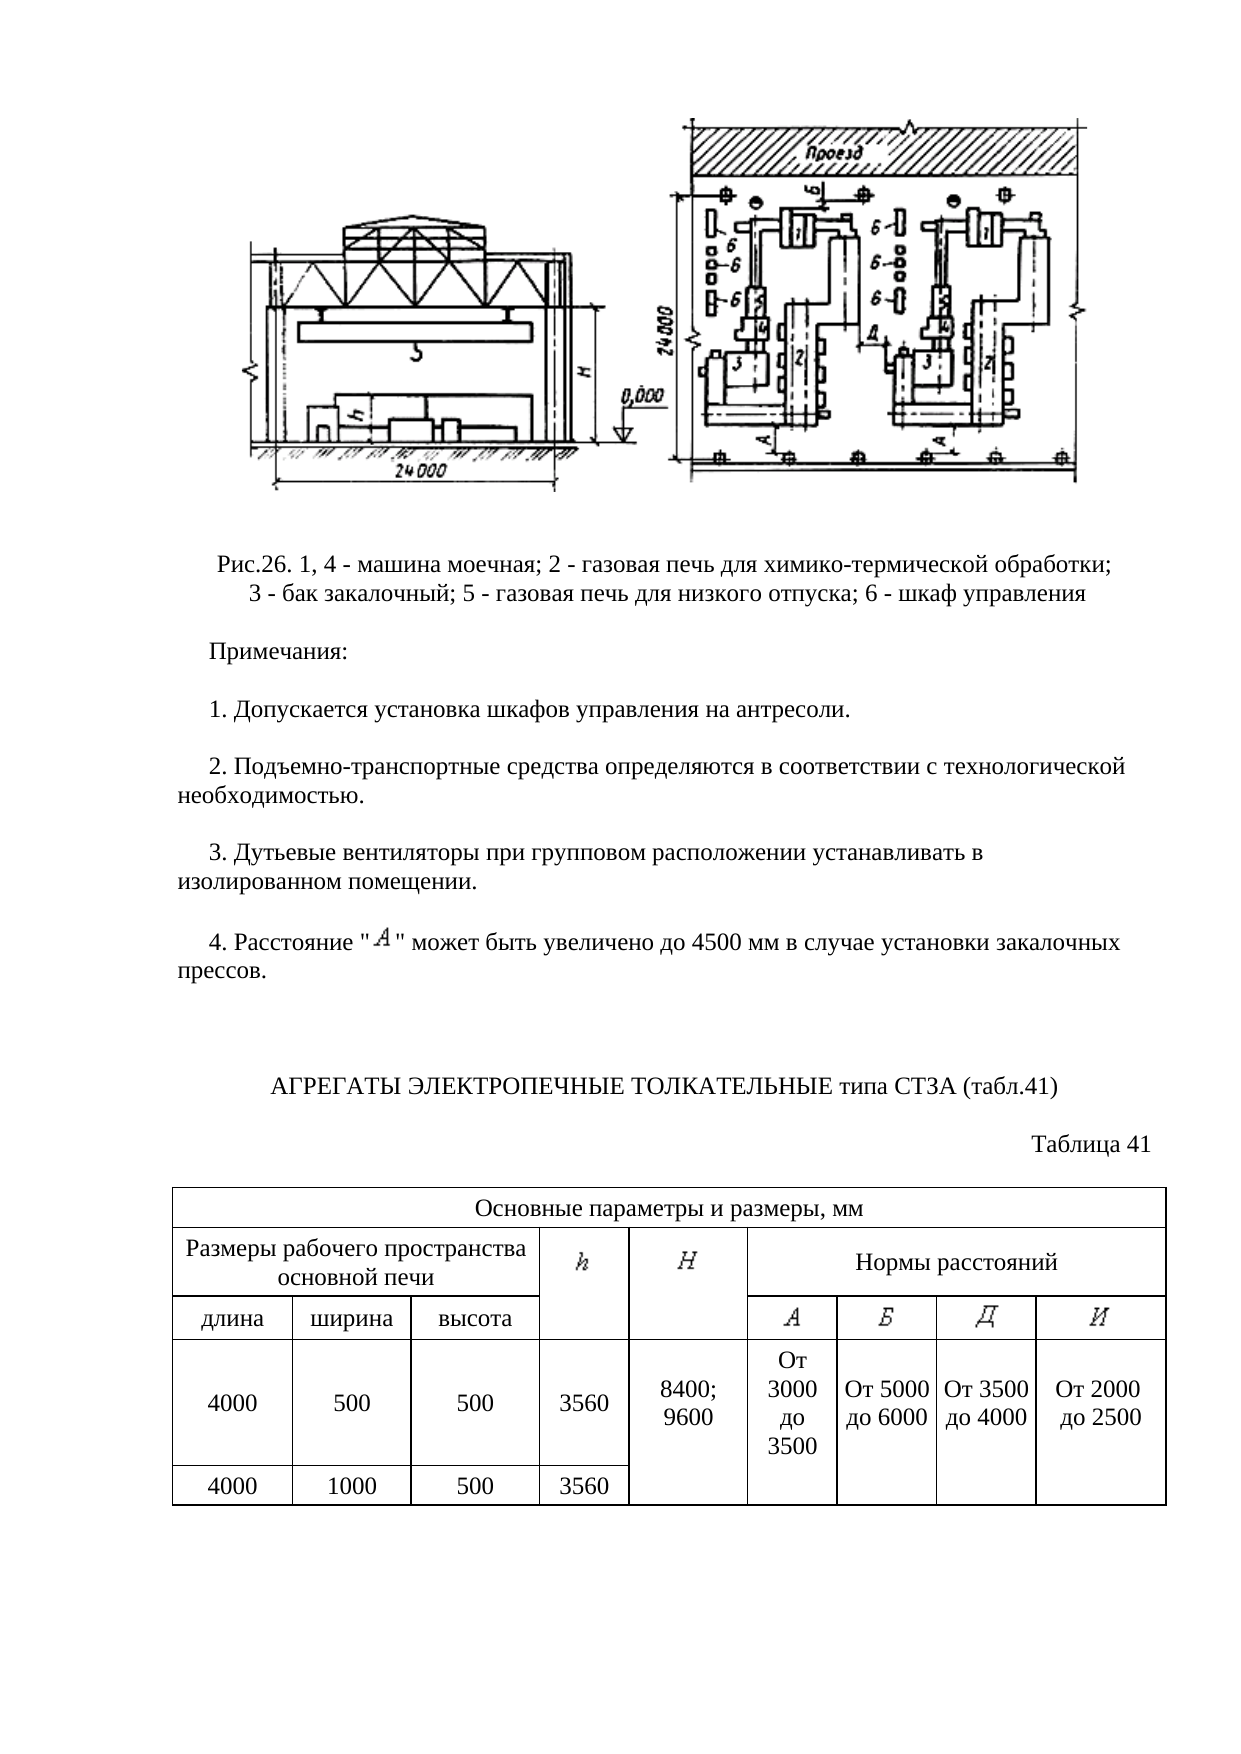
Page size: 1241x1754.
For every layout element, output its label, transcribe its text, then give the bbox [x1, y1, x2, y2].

picture [874, 1303, 900, 1331]
table_cell ширина [293, 1297, 410, 1339]
table_cell [748, 1465, 836, 1504]
picture [1086, 1303, 1116, 1331]
table_cell От 3500 до 4000 [937, 1340, 1035, 1465]
table_cell длина [173, 1297, 292, 1339]
table_cell [748, 1297, 836, 1339]
picture [779, 1303, 805, 1331]
table_cell [838, 1297, 936, 1339]
picture [573, 1246, 595, 1277]
picture [971, 1301, 1002, 1334]
picture [673, 1247, 703, 1274]
table_cell 500 [293, 1340, 410, 1465]
table_cell [540, 1228, 628, 1295]
table_cell 500 [412, 1466, 539, 1504]
table_cell [630, 1465, 747, 1504]
text Рис.26. 1, 4 - машина моечная; 2 - газовая печь для химико-термической обработки; 3 - бак закалочный; 5 - газовая печь для низкого отпуска; 6 - шкаф управления [177, 521, 1152, 607]
table_cell [838, 1465, 936, 1504]
table_cell [630, 1228, 747, 1295]
table_cell 3560 [540, 1466, 628, 1504]
table_cell От 3000 до 3500 [748, 1340, 836, 1465]
table_cell 500 [412, 1340, 539, 1465]
table_cell [937, 1465, 1035, 1504]
table_cell 3560 [540, 1340, 628, 1465]
table_cell 1000 [293, 1466, 410, 1504]
table_cell 4000 [173, 1340, 292, 1465]
table_cell [630, 1295, 747, 1339]
text АГРЕГАТЫ ЭЛЕКТРОПЕЧНЫЕ ТОЛКАТЕЛЬНЫЕ типа СТЗА (табл.41) [177, 1071, 1152, 1100]
table_cell 4000 [173, 1466, 292, 1504]
table_cell От 5000 до 6000 [838, 1340, 936, 1465]
text Примечания: 1. Допускается установка шкафов управления на антресоли. 2. Подъемно-транспортные средства определяются в соответствии с технологической необходимостью. 3. Дутьевые вентиляторы при групповом расположении устанавливать в изолированном помещении. 4. Расстояние "" может быть увеличено до 4500 мм в случае установки закалочных прессов. [177, 636, 1152, 1042]
table_cell 8400; 9600 [630, 1340, 747, 1465]
table_cell От 2000 до 2500 [1037, 1340, 1165, 1465]
picture [369, 923, 395, 951]
table_cell [937, 1297, 1035, 1339]
table_cell [1037, 1465, 1165, 1504]
picture [241, 118, 1088, 492]
table_cell Нормы расстояний [748, 1228, 1165, 1295]
table_cell Размеры рабочего пространства основной печи [173, 1228, 539, 1295]
table_header Основные параметры и размеры, мм [173, 1188, 1165, 1227]
table_cell [540, 1295, 628, 1339]
text Таблица 41 [177, 1129, 1152, 1158]
table_cell высота [412, 1297, 539, 1339]
table_cell [1037, 1297, 1165, 1339]
